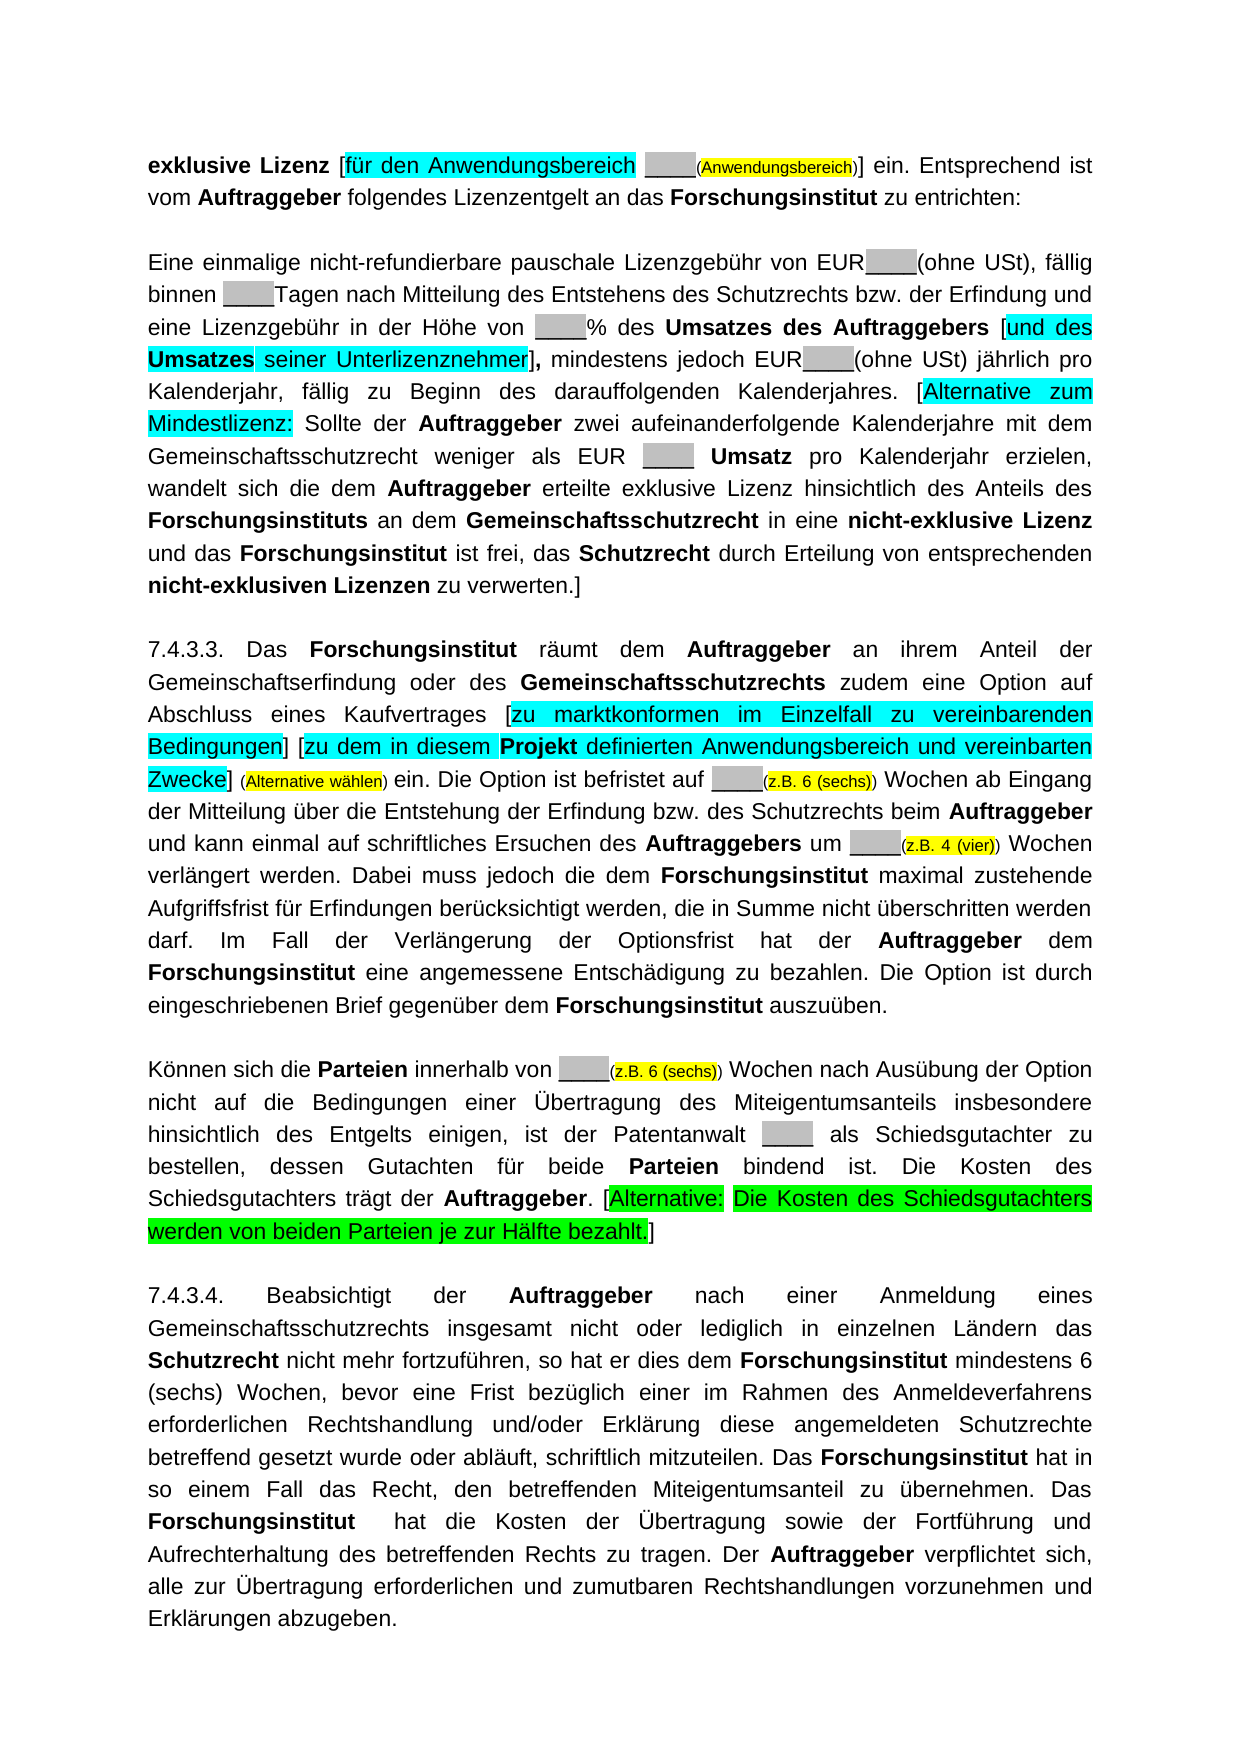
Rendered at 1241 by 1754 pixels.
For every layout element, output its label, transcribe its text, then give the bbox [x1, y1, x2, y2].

text 7.4.3.3. Das Forschungsinstitut räumt dem Auftraggeber an ihrem Anteil der Gemeinschaftserfindung oder des Gemeinschaftsschutzrechts zudem eine Option auf Abschluss eines Kaufvertrages [zu marktkonformen im Einzelfall zu vereinbarenden Bedingungen] [zu dem in diesem Projekt definierten Anwendungsbereich und vereinbarten Zwecke] (Alternative wählen) ein. Die Option ist befristet auf ____(z.B. 6 (sechs)) Wochen ab Eingang der Mitteilung über die Entstehung der Erfindung bzw. des Schutzrechts beim Auftraggeber und kann einmal auf schriftliches Ersuchen des Auftraggebers um ____(z.B. 4 (vier)) Wochen verlängert werden. Dabei muss jedoch die dem Forschungsinstitut maximal zustehende Aufgriffsfrist für Erfindungen berücksichtigt werden, die in Summe nicht überschritten werden darf. Im Fall der Verlängerung der Optionsfrist hat der Auftraggeber dem Forschungsinstitut eine angemessene Entschädigung zu bezahlen. Die Option ist durch eingeschriebenen Brief gegenüber dem Forschungsinstitut auszuüben. [148, 632, 1093, 1019]
text Eine einmalige nicht-refundierbare pauschale Lizenzgebühr von EUR____(ohne USt), fällig binnen ____Tagen nach Mitteilung des Entstehens des Schutzrechts bzw. der Erfindung und eine Lizenzgebühr in der Höhe von ____% des Umsatzes des Auftraggebers [und des Umsatzes seiner Unterlizenznehmer], mindestens jedoch EUR____(ohne USt) jährlich pro Kalenderjahr, fällig zu Beginn des darauffolgenden Kalenderjahres. [Alternative zum Mindestlizenz: Sollte der Auftraggeber zwei aufeinanderfolgende Kalenderjahre mit dem Gemeinschaftsschutzrecht weniger als EUR ____ Umsatz pro Kalenderjahr erzielen, wandelt sich die dem Auftraggeber erteilte exklusive Lizenz hinsichtlich des Anteils des Forschungsinstituts an dem Gemeinschaftsschutzrecht in eine nicht-exklusive Lizenz und das Forschungsinstitut ist frei, das Schutzrecht durch Erteilung von entsprechenden nicht-exklusiven Lizenzen zu verwerten.] [148, 244, 1093, 600]
text Können sich die Parteien innerhalb von ____(z.B. 6 (sechs)) Wochen nach Ausübung der Option nicht auf die Bedingungen einer Übertragung des Miteigentumsanteils insbesondere hinsichtlich des Entgelts einigen, ist der Patentanwalt ____ als Schiedsgutachter zu bestellen, dessen Gutachten für beide Parteien bindend ist. Die Kosten des Schiedsgutachters trägt der Auftraggeber. [Alternative: Die Kosten des Schiedsgutachters werden von beiden Parteien je zur Hälfte bezahlt.] [148, 1052, 1093, 1246]
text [148, 148, 1093, 212]
text 7.4.3.4. Beabsichtigt der Auftraggeber nach einer Anmeldung eines Gemeinschaftsschutzrechts insgesamt nicht oder lediglich in einzelnen Ländern das Schutzrecht nicht mehr fortzuführen, so hat er dies dem Forschungsinstitut mindestens 6 (sechs) Wochen, bevor eine Frist bezüglich einer im Rahmen des Anmeldeverfahrens erforderlichen Rechtshandlung und/oder Erklärung diese angemeldeten Schutzrechte betreffend gesetzt wurde oder abläuft, schriftlich mitzuteilen. Das Forschungsinstitut hat in so einem Fall das Recht, den betreffenden Miteigentumsanteil zu übernehmen. Das Forschungsinstitut hat die Kosten der Übertragung sowie der Fortführung und Aufrechterhaltung des betreffenden Rechts zu tragen. Der Auftraggeber verpflichtet sich, alle zur Übertragung erforderlichen und zumutbaren Rechtshandlungen vorzunehmen und Erklärungen abzugeben. [148, 1278, 1093, 1633]
